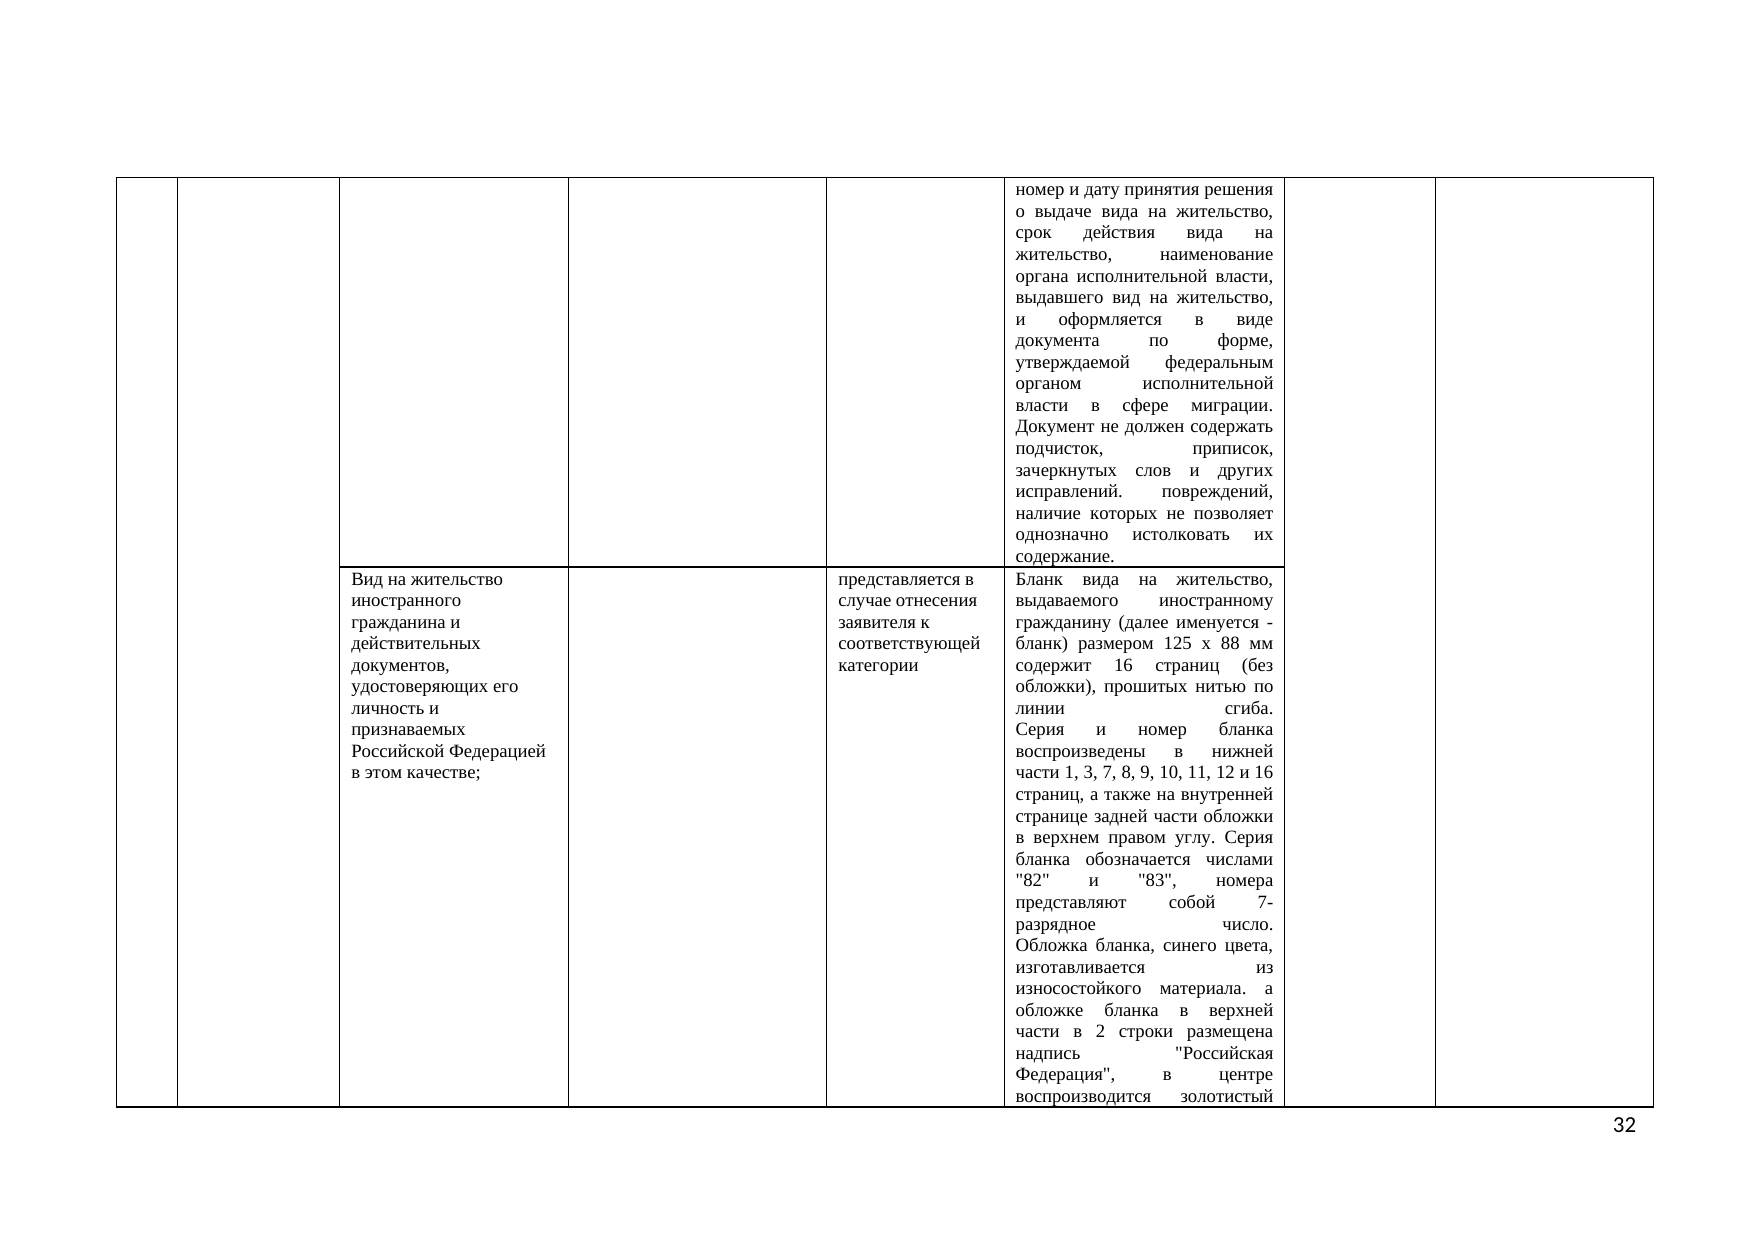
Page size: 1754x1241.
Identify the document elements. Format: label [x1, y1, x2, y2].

table_cell [340, 178, 568, 566]
table_cell [827, 568, 1004, 1106]
table_cell [827, 178, 1004, 566]
table_cell [569, 568, 826, 1106]
table_cell [569, 178, 826, 566]
table_cell [1005, 568, 1284, 1106]
table_cell [1005, 178, 1284, 566]
table_cell [340, 568, 568, 1106]
